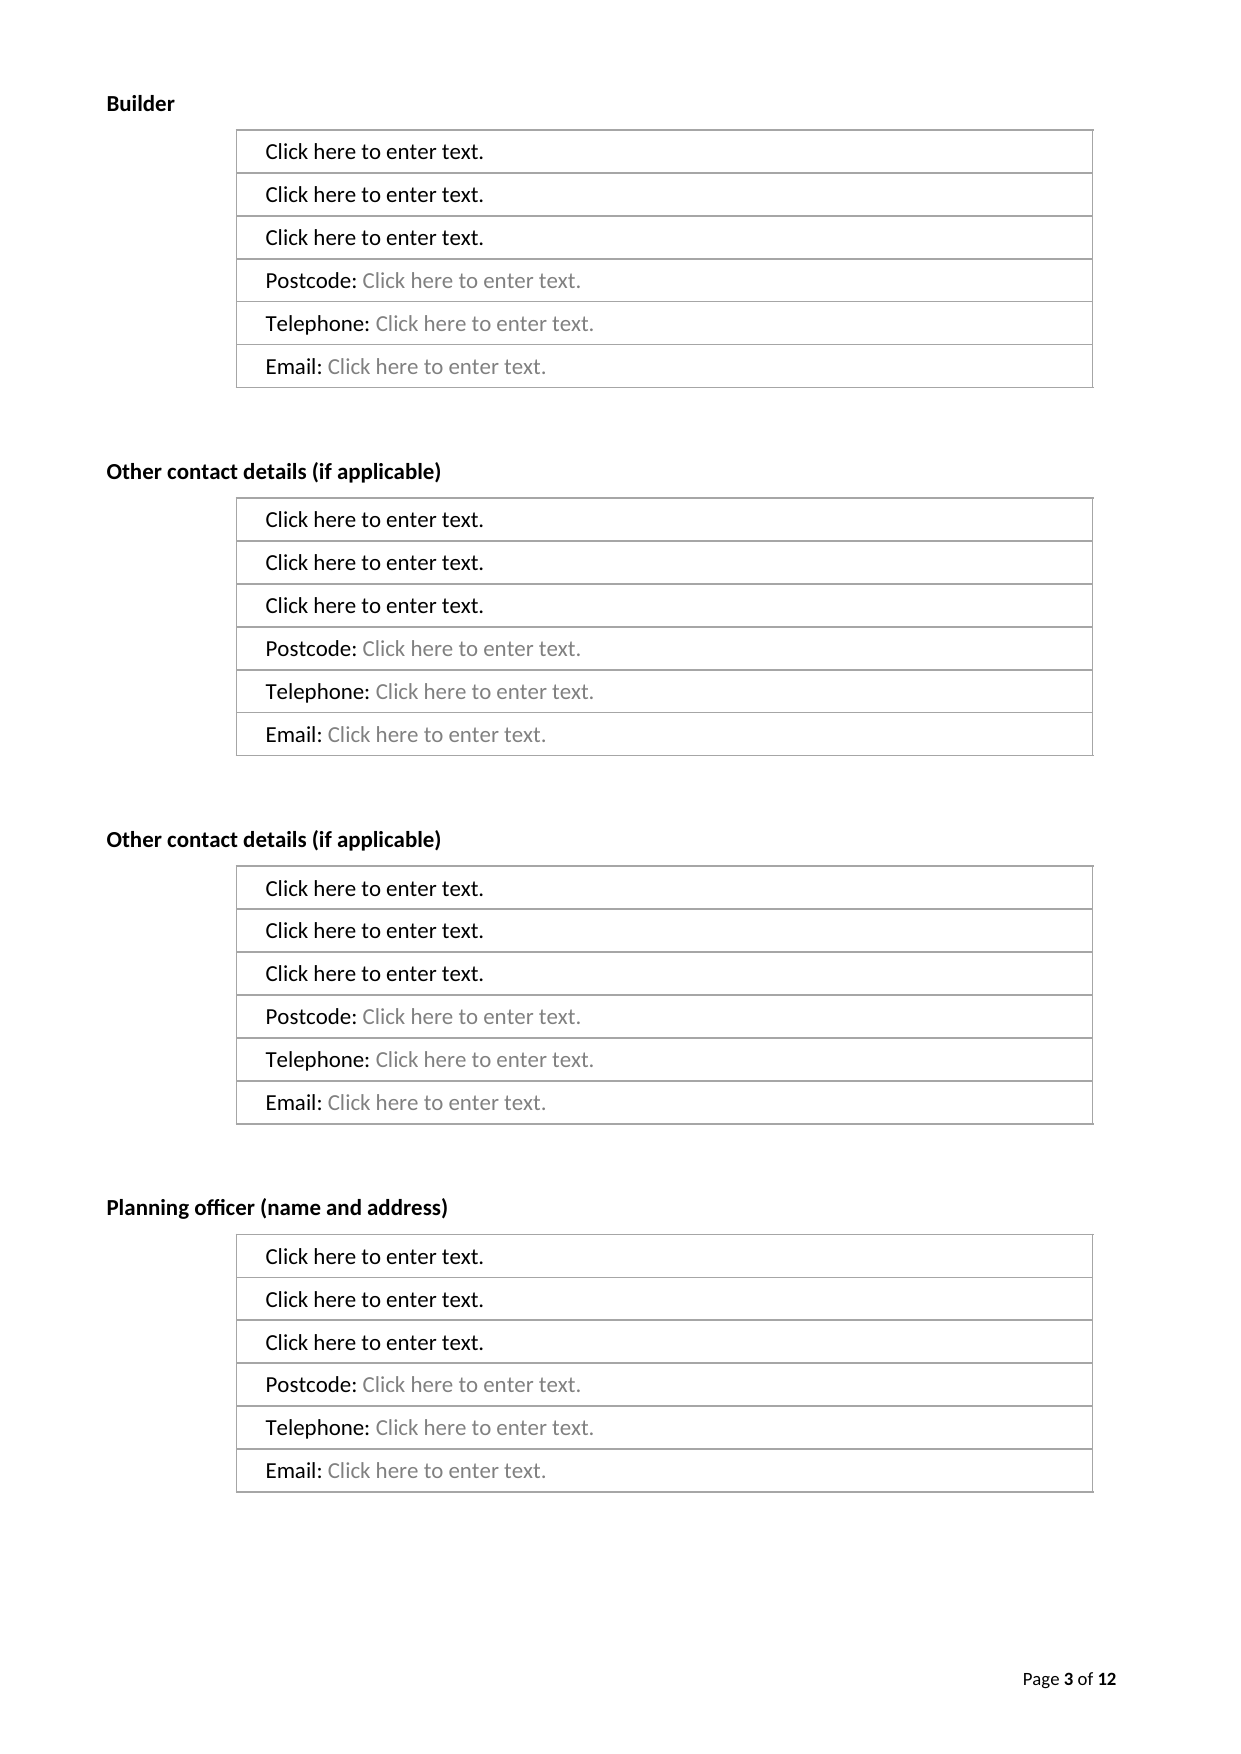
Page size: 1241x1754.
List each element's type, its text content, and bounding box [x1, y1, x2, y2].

table_cell Telephone: [237, 1039, 1092, 1080]
subtitle Planning officer (name and address) [106, 1193, 1116, 1221]
table_cell Telephone: [237, 302, 1092, 344]
subtitle Other contact details (if applicable) [106, 825, 1116, 853]
subtitle Builder [106, 89, 1116, 117]
table_cell Telephone: [237, 671, 1092, 712]
table_cell Postcode: [237, 1364, 1092, 1405]
subtitle Other contact details (if applicable) [106, 457, 1116, 485]
table_cell Postcode: [237, 260, 1092, 301]
table_cell Postcode: [237, 996, 1092, 1037]
table_cell Email: [237, 345, 1092, 387]
table_cell Email: [237, 713, 1092, 755]
table_cell Telephone: [237, 1407, 1092, 1448]
table_cell Postcode: [237, 628, 1092, 669]
table_cell Email: [237, 1450, 1092, 1491]
table_cell Email: [237, 1082, 1092, 1123]
